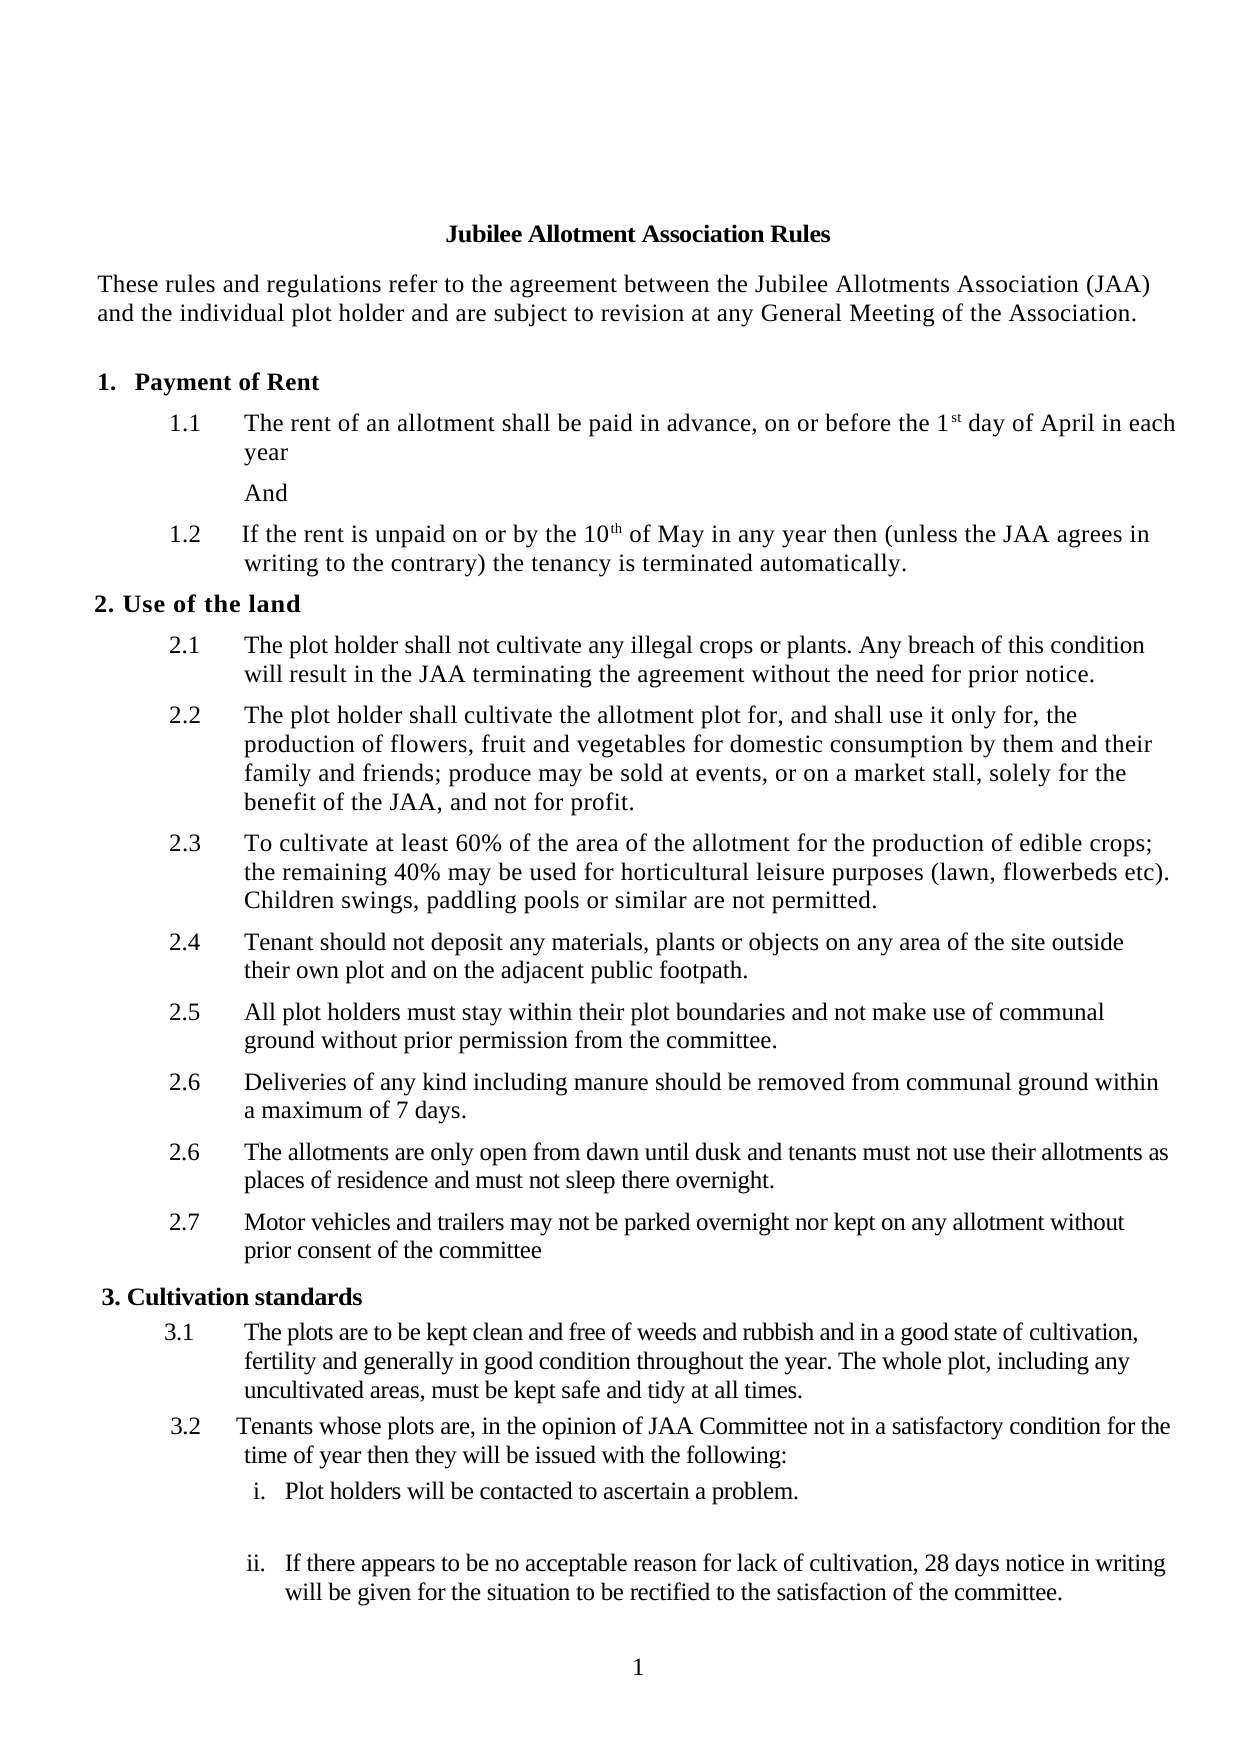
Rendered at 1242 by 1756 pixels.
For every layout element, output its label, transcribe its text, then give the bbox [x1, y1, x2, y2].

text 2.7 Motor vehicles and trailers may not be parked overnight nor kept on any allotment without prior consent of the committee [169, 1207, 1175, 1264]
text 2.6 Deliveries of any kind including manure should be removed from communal ground within a maximum of 7 days. [169, 1067, 1175, 1124]
text 2.5 All plot holders must stay within their plot boundaries and not make use of communal ground without prior permission from the committee. [169, 997, 1175, 1054]
text 3.2 Tenants whose plots are, in the opinion of JAA Committee not in a satisfactory condition for the time of year then they will be issued with the following: [170, 1411, 1175, 1468]
list If there appears to be no acceptable reason for lack of cultivation, 28 days notice in writing will be given for the situation to be rectified to the satisfaction of the committee. [266, 1548, 1175, 1606]
text 2. Use of the land [94, 589, 1182, 618]
text 1.2 If the rent is unpaid on or by the 10th of May in any year then (unless the JAA agrees in writing to the contrary) the tenancy is terminated automatically. [169, 519, 1182, 577]
text 2.6 The allotments are only open from dawn until dusk and tenants must not use their allotments as places of residence and must not sleep there overnight. [169, 1137, 1175, 1194]
text 2.1 The plot holder shall not cultivate any illegal crops or plants. Any breach of this condition will result in the JAA terminating the agreement without the need for prior notice. [169, 631, 1182, 688]
list Payment of Rent [97, 368, 1182, 396]
text 2.2 The plot holder shall cultivate the allotment plot for, and shall use it only for, the production of flowers, fruit and vegetables for domestic consumption by them and their family and friends; produce may be sold at events, or on a market stall, solely for the benefit of the JAA, and not for profit. [169, 701, 1182, 816]
list Plot holders will be contacted to ascertain a problem. [266, 1476, 1175, 1505]
text And [244, 478, 1182, 507]
text 1.1 The rent of an allotment shall be paid in advance, on or before the 1st day of April in each year [169, 409, 1182, 466]
text Jubilee Allotment Association Rules [94, 224, 1182, 247]
text 3. Cultivation standards [101, 1287, 1182, 1310]
text 3.1 The plots are to be kept clean and free of weeds and rubbish and in a good state of cultivation, fertility and generally in good condition throughout the year. The whole plot, including any uncultivated areas, must be kept safe and tidy at all times. [124, 1317, 1175, 1403]
text 2.4 Tenant should not deposit any materials, plants or objects on any area of the site outside their own plot and on the adjacent public footpath. [169, 927, 1175, 984]
text These rules and regulations refer to the agreement between the Jubilee Allotments Association (JAA) and the individual plot holder and are subject to revision at any General Meeting of the Association. [97, 270, 1182, 327]
text 2.3 To cultivate at least 60% of the area of the allotment for the production of edible crops; the remaining 40% may be used for horticultural leisure purposes (lawn, flowerbeds etc). Children swings, paddling pools or similar are not permitted. [169, 828, 1182, 914]
